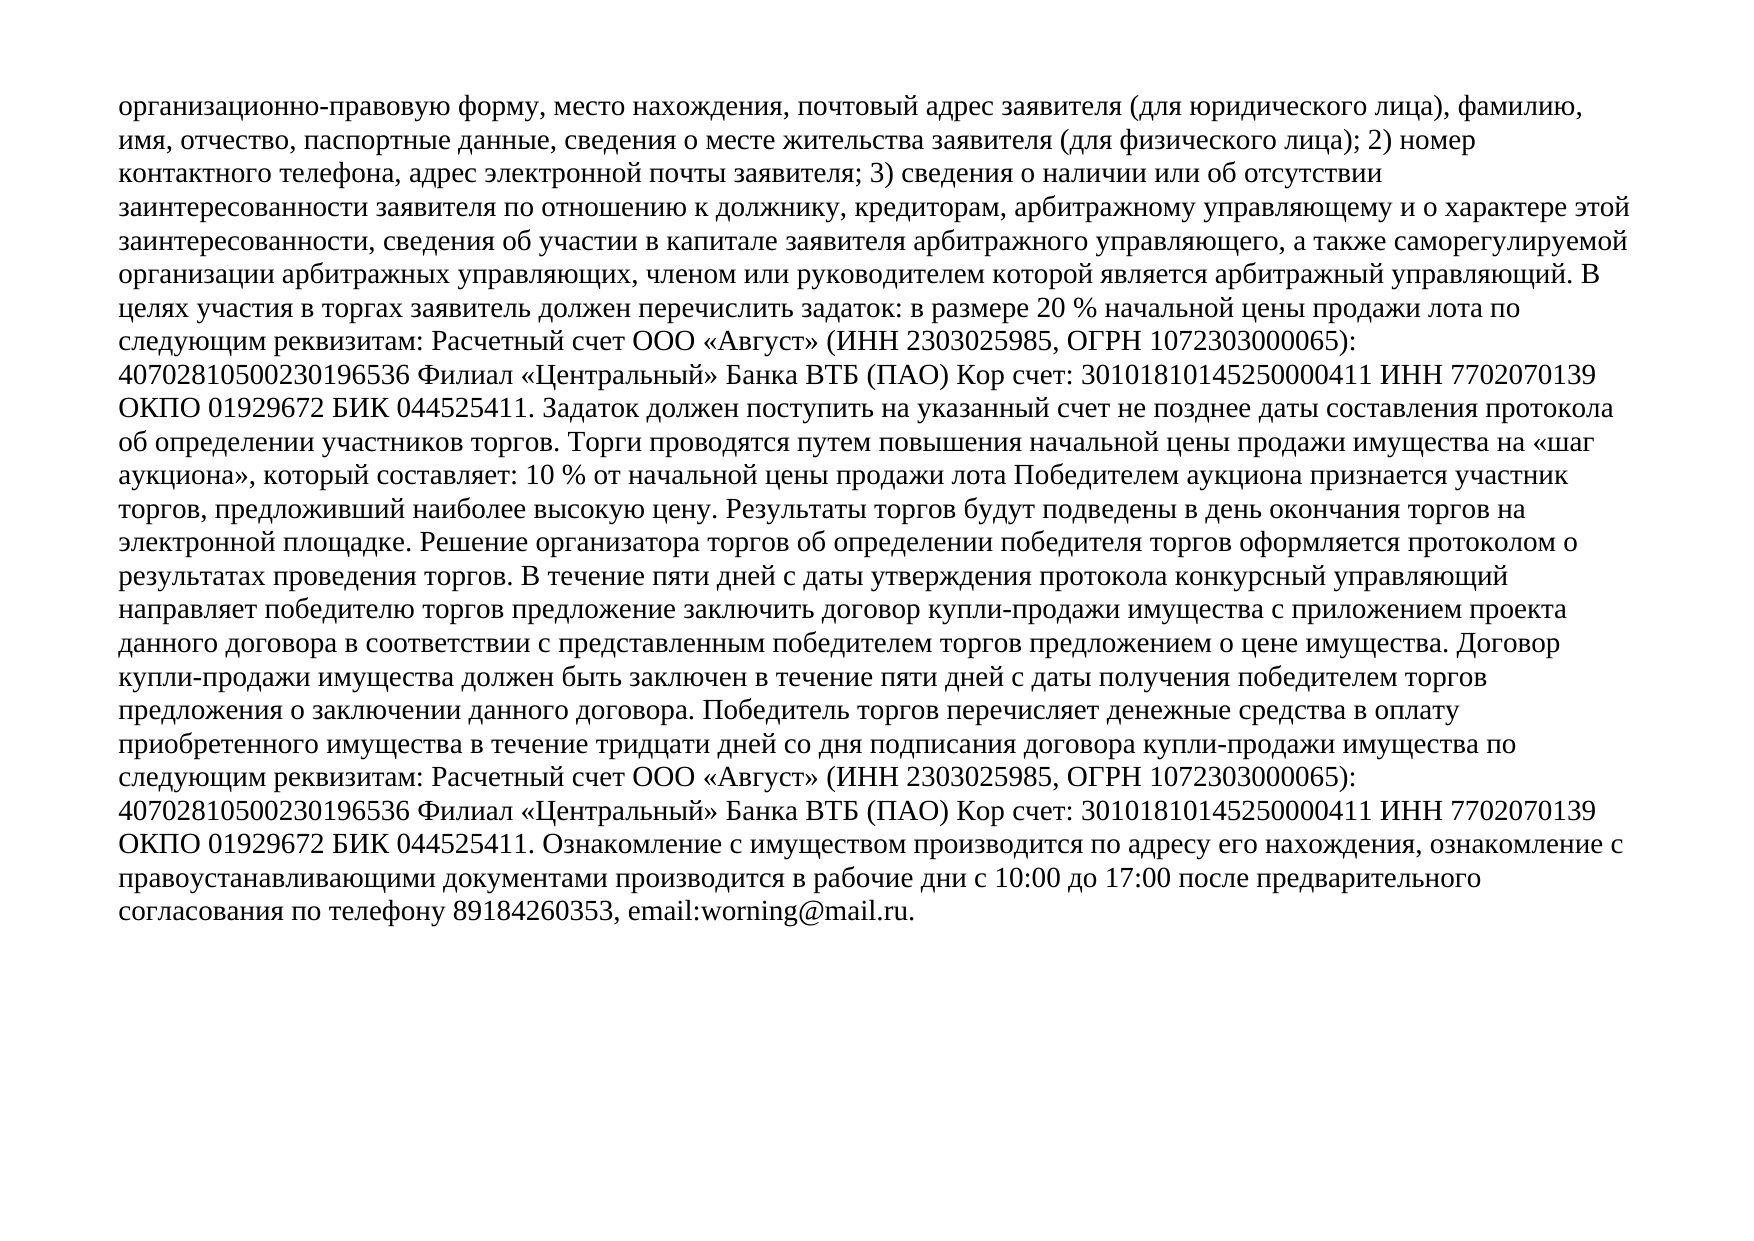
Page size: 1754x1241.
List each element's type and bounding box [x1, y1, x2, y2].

text [118, 88, 1636, 927]
